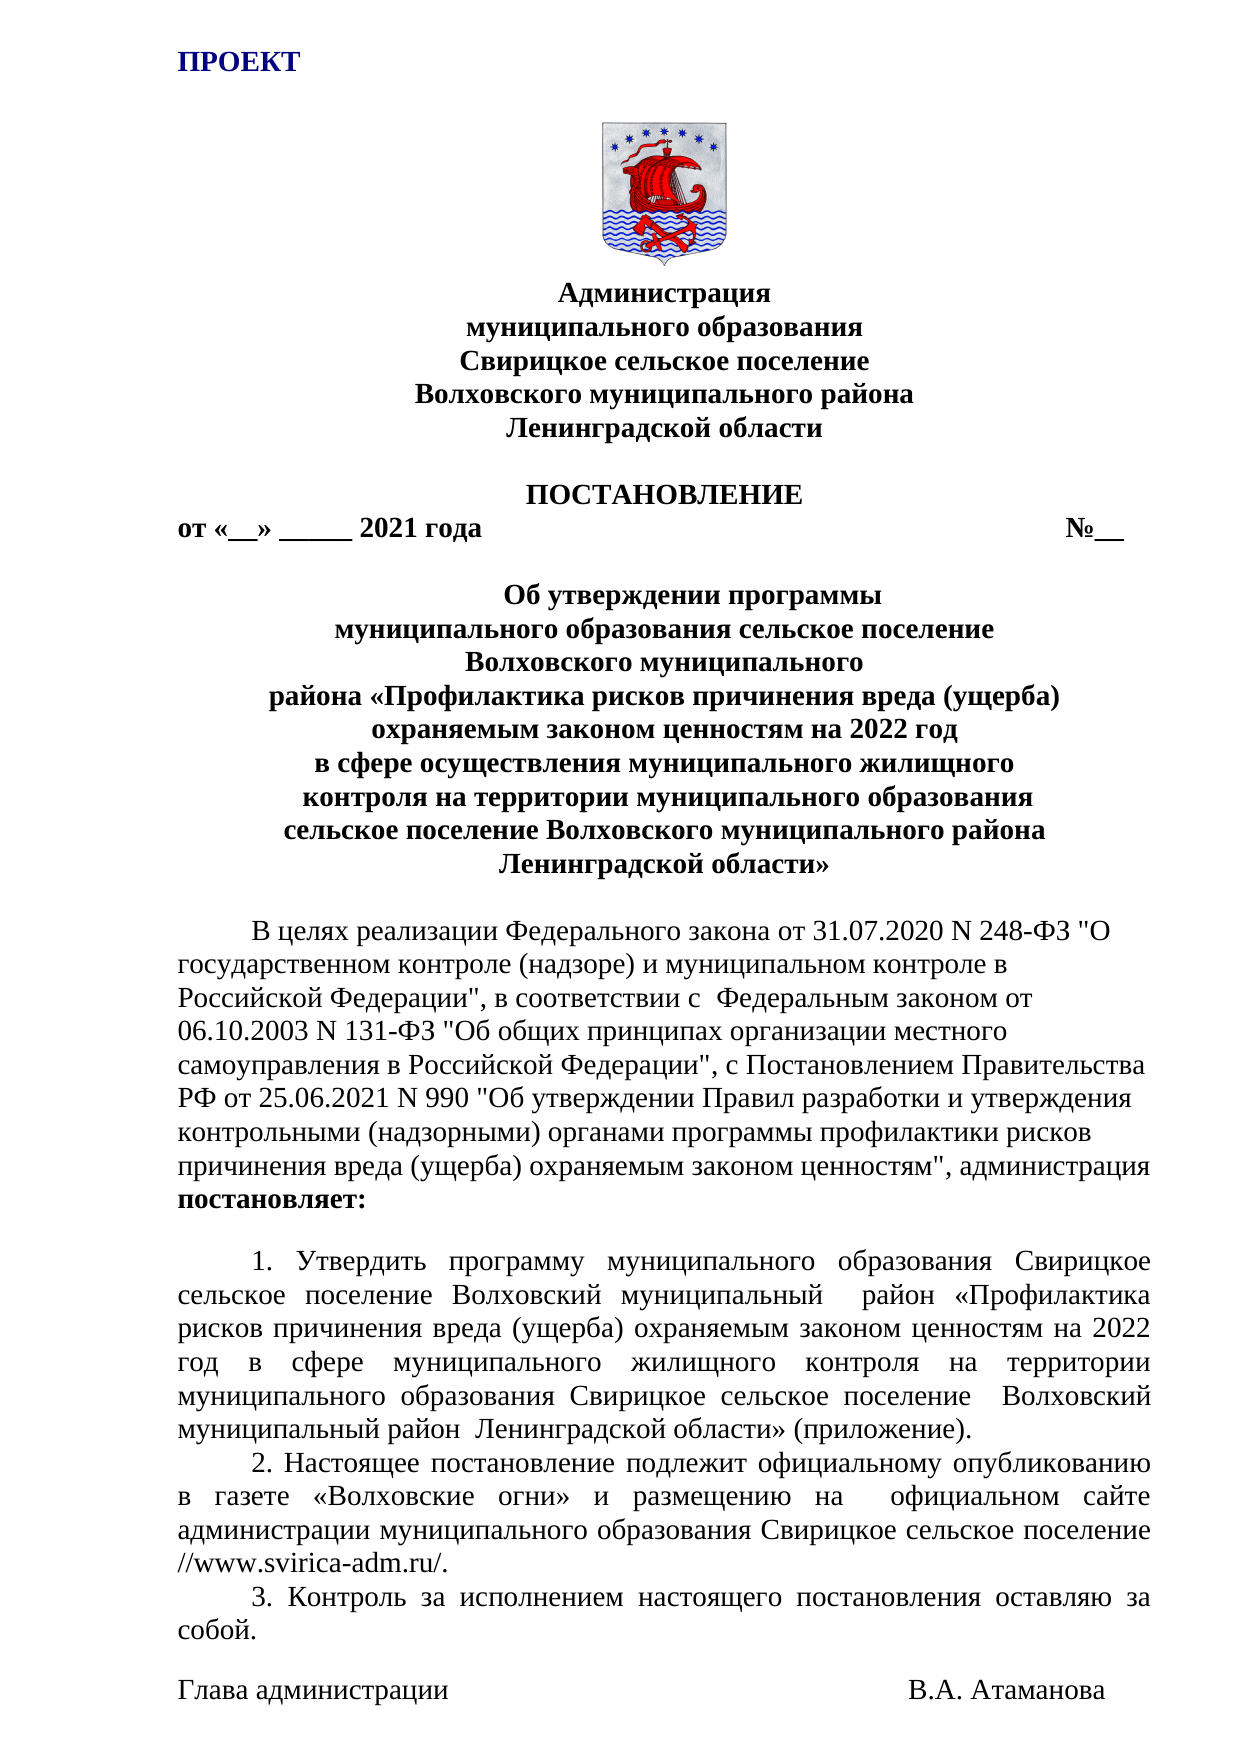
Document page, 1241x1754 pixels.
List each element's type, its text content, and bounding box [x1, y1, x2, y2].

text Ленинградской области [177, 410, 1152, 443]
text Ленинградской области» [177, 846, 1152, 879]
text охраняемым законом ценностям на 2022 год [177, 712, 1152, 745]
text 1. Утвердить программу муниципального образования Свирицкое сельское поселение Волховский муниципальный район «Профилактика рисков причинения вреда (ущерба) охраняемым законом ценностям на 2022 год в сфере муниципального жилищного контроля на территории муниципального образования Свирицкое сельское поселение Волховский муниципальный район Ленинградской области» (приложение). [177, 1243, 1152, 1445]
text от «__» _____ 2021 года №__ [177, 510, 1152, 544]
text Волховского муниципального района [177, 376, 1152, 410]
text Свирицкое сельское поселение [177, 343, 1152, 376]
picture [595, 111, 734, 276]
text сельское поселение Волховского муниципального района [177, 812, 1152, 846]
text В целях реализации Федерального закона от 31.07.2020 N 248-ФЗ "О государственном контроле (надзоре) и муниципальном контроле в Российской Федерации", в соответствии с Федеральным законом от 06.10.2003 N 131-ФЗ "Об общих принципах организации местного самоуправления в Российской Федерации", с Постановлением Правительства РФ от 25.06.2021 N 990 "Об утверждении Правил разработки и утверждения контрольными (надзорными) органами программы профилактики рисков причинения вреда (ущерба) охраняемым законом ценностям", администрация постановляет: [177, 913, 1152, 1215]
text Глава администрации В.А. Атаманова [177, 1672, 1107, 1706]
text 2. Настоящее постановление подлежит официальному опубликованию в газете «Волховские огни» и размещению на официальном сайте администрации муниципального образования Свирицкое сельское поселение //www.svirica-adm.ru/. [177, 1445, 1152, 1579]
text в сфере осуществления муниципального жилищного [177, 745, 1152, 779]
text Администрация [177, 276, 1152, 309]
text Волховского муниципального [177, 644, 1152, 678]
text ПОСТАНОВЛЕНИЕ [177, 477, 1152, 510]
text муниципального образования сельское поселение [177, 611, 1152, 644]
text района «Профилактика рисков причинения вреда (ущерба) [177, 678, 1152, 712]
text контроля на территории муниципального образования [177, 779, 1152, 812]
text 3. Контроль за исполнением настоящего постановления оставляю за собой. [177, 1579, 1152, 1646]
text Об утверждении программы [177, 577, 1152, 611]
text муниципального образования [177, 309, 1152, 343]
